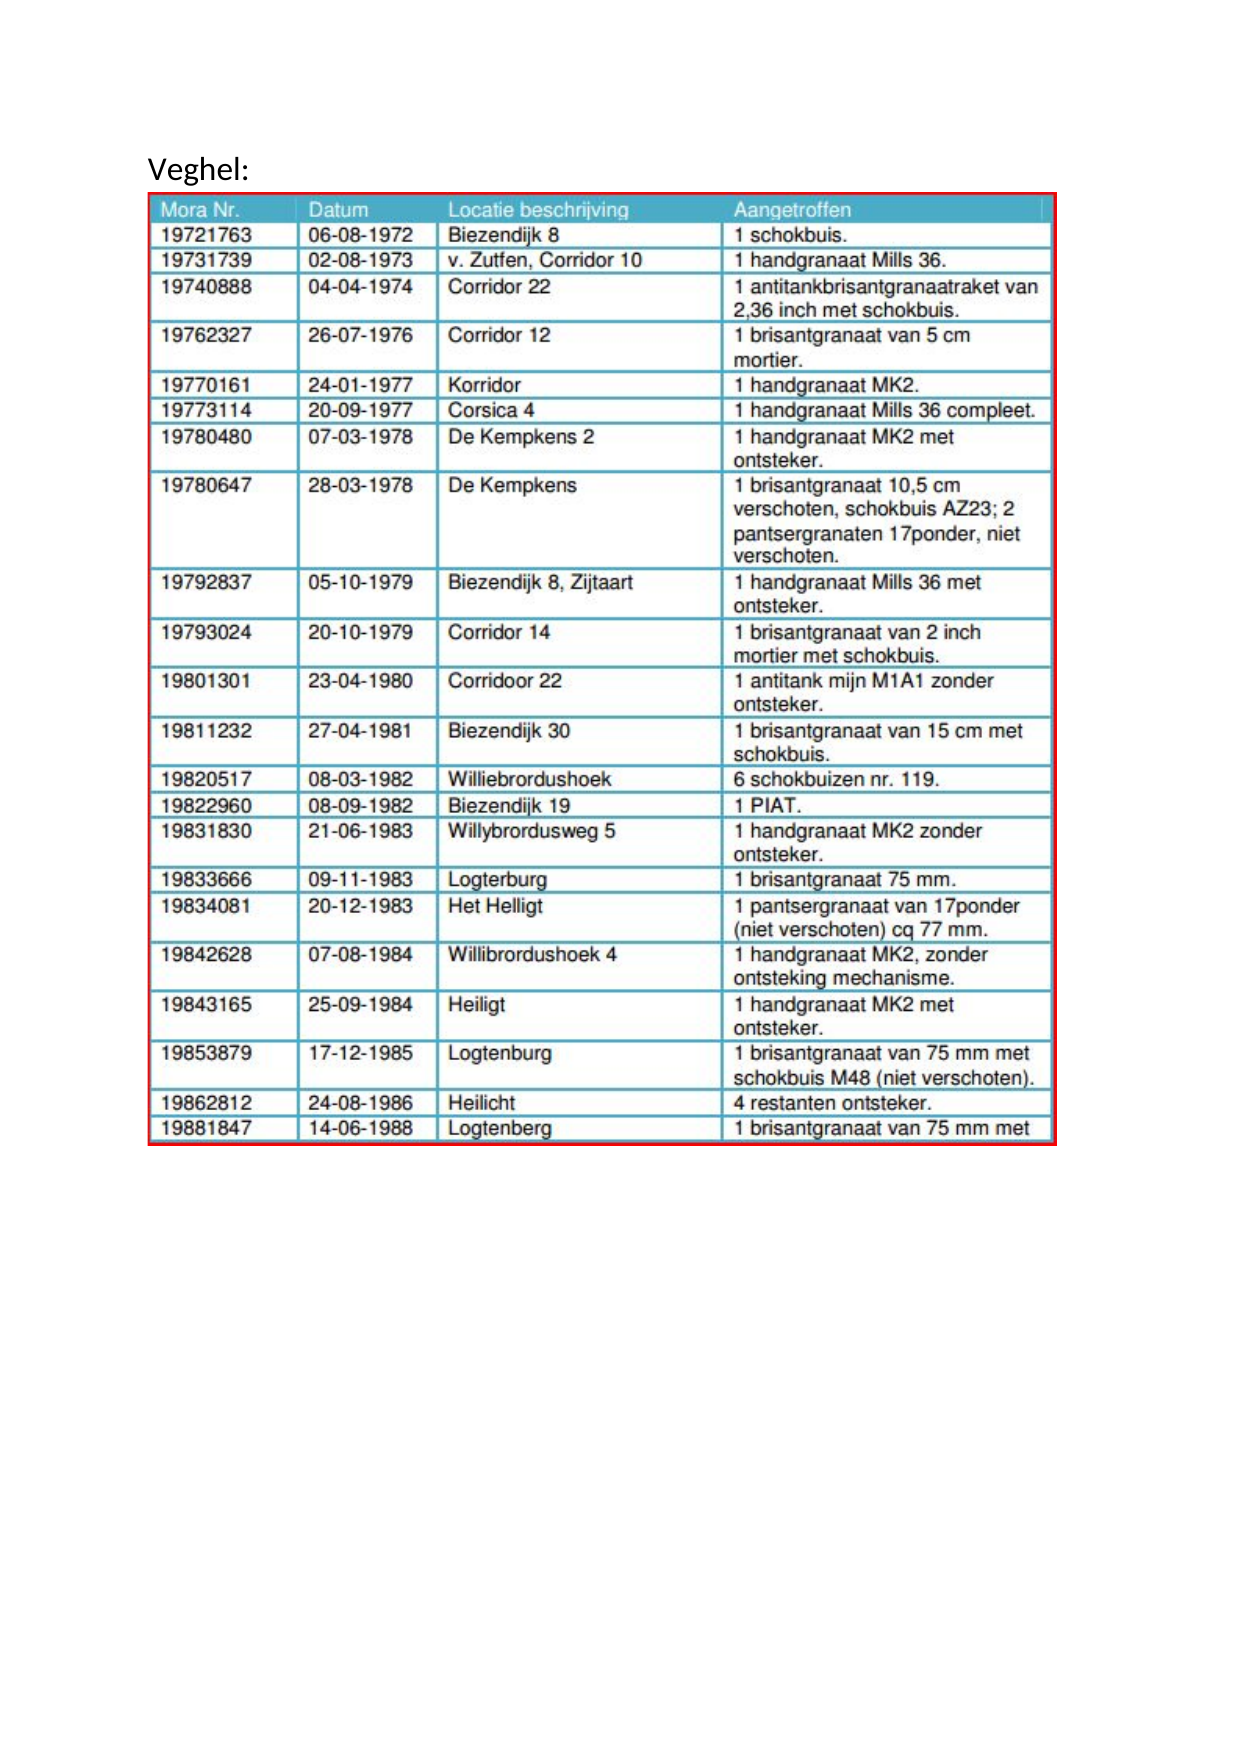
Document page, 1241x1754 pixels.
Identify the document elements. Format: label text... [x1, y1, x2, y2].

picture [147, 192, 1057, 1146]
